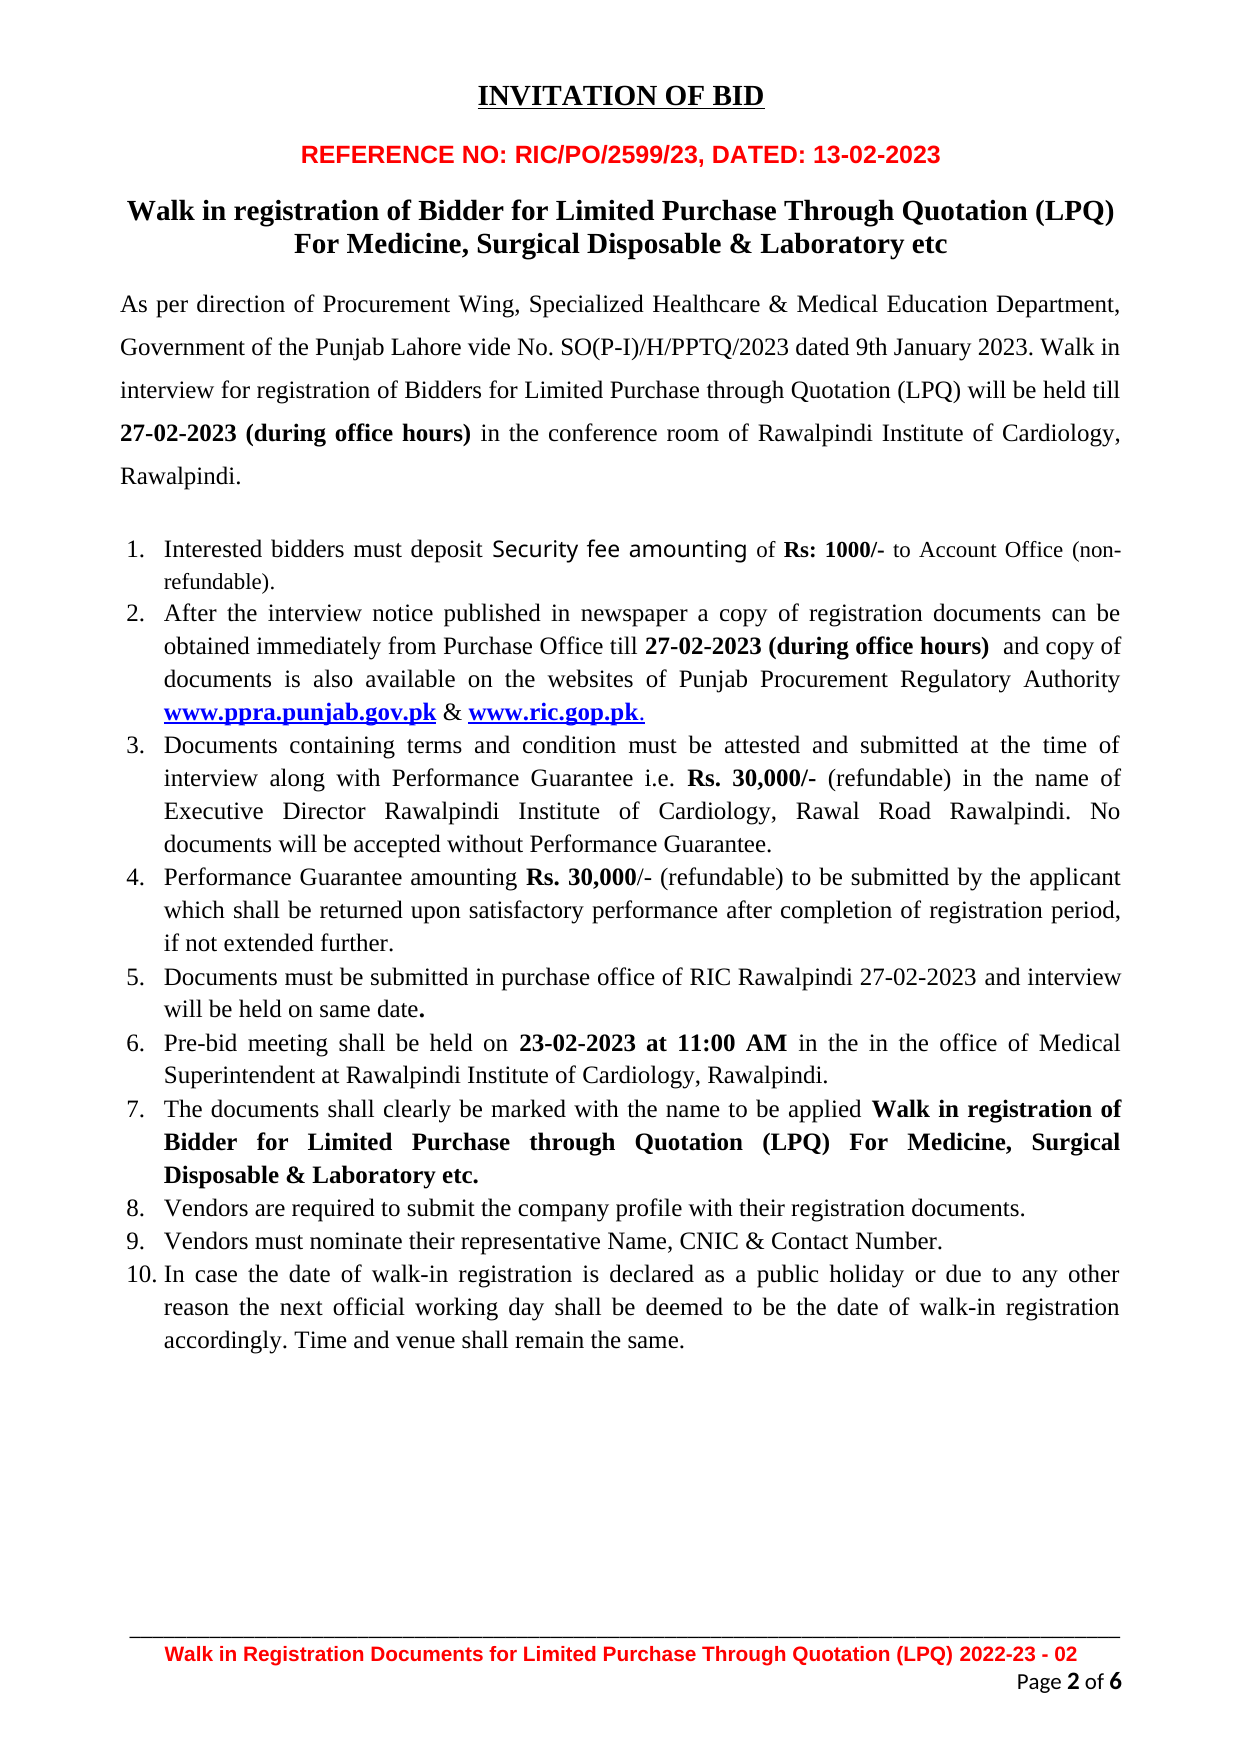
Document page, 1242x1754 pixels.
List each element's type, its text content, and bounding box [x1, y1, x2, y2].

list Interested bidders must deposit Security fee amounting of Rs: 1000/- to Account Office (non-refundable). [126, 533, 1122, 594]
text REFERENCE NO: RIC/PO/2599/23, DATED: 13-02-2023 [120, 140, 1122, 169]
list Vendors must nominate their representative Name, CNIC & Contact Number. [126, 1226, 1122, 1254]
list Documents must be submitted in purchase office of RIC Rawalpindi 27-02-2023 and interview will be held on same date. [126, 962, 1122, 1023]
text Walk in registration of Bidder for Limited Purchase Through Quotation (LPQ) [120, 193, 1122, 226]
list After the interview notice published in newspaper a copy of registration documents can be obtained immediately from Purchase Office till 27-02-2023 (during office hours) and copy of documents is also available on the websites of Punjab Procurement Regulatory Authority www.ppra.punjab.gov.pk & www.ric.gop.pk. [126, 598, 1122, 726]
list Performance Guarantee amounting Rs. 30,000/- (refundable) to be submitted by the applicant which shall be returned upon satisfactory performance after completion of registration period, if not extended further. [126, 862, 1122, 957]
text As per direction of Procurement Wing, Specialized Healthcare & Medical Education Department, Government of the Punjab Lahore vide No. SO(P-I)/H/PPTQ/2023 dated 9th January 2023. Walk in interview for registration of Bidders for Limited Purchase through Quotation (LPQ) will be held till 27-02-2023 (during office hours) in the conference room of Rawalpindi Institute of Cardiology, Rawalpindi. [120, 289, 1122, 490]
list Documents containing terms and condition must be attested and submitted at the time of interview along with Performance Guarantee i.e. Rs. 30,000/- (refundable) in the name of Executive Director Rawalpindi Institute of Cardiology, Rawal Road Rawalpindi. No documents will be accepted without Performance Guarantee. [126, 730, 1122, 858]
list In case the date of walk-in registration is declared as a public holiday or due to any other reason the next official working day shall be deemed to be the date of walk-in registration accordingly. Time and venue shall remain the same. [126, 1259, 1122, 1353]
list Vendors are required to submit the company profile with their registration documents. [126, 1193, 1122, 1221]
list Pre-bid meeting shall be held on 23-02-2023 at 11:00 AM in the in the office of Medical Superintendent at Rawalpindi Institute of Cardiology, Rawalpindi. [126, 1028, 1122, 1089]
list The documents shall clearly be marked with the name to be applied Walk in registration of Bidder for Limited Purchase through Quotation (LPQ) For Medicine, Surgical Disposable & Laboratory etc. [126, 1094, 1122, 1188]
text For Medicine, Surgical Disposable & Laboratory etc [120, 226, 1122, 260]
text INVITATION OF BID [120, 78, 1122, 112]
